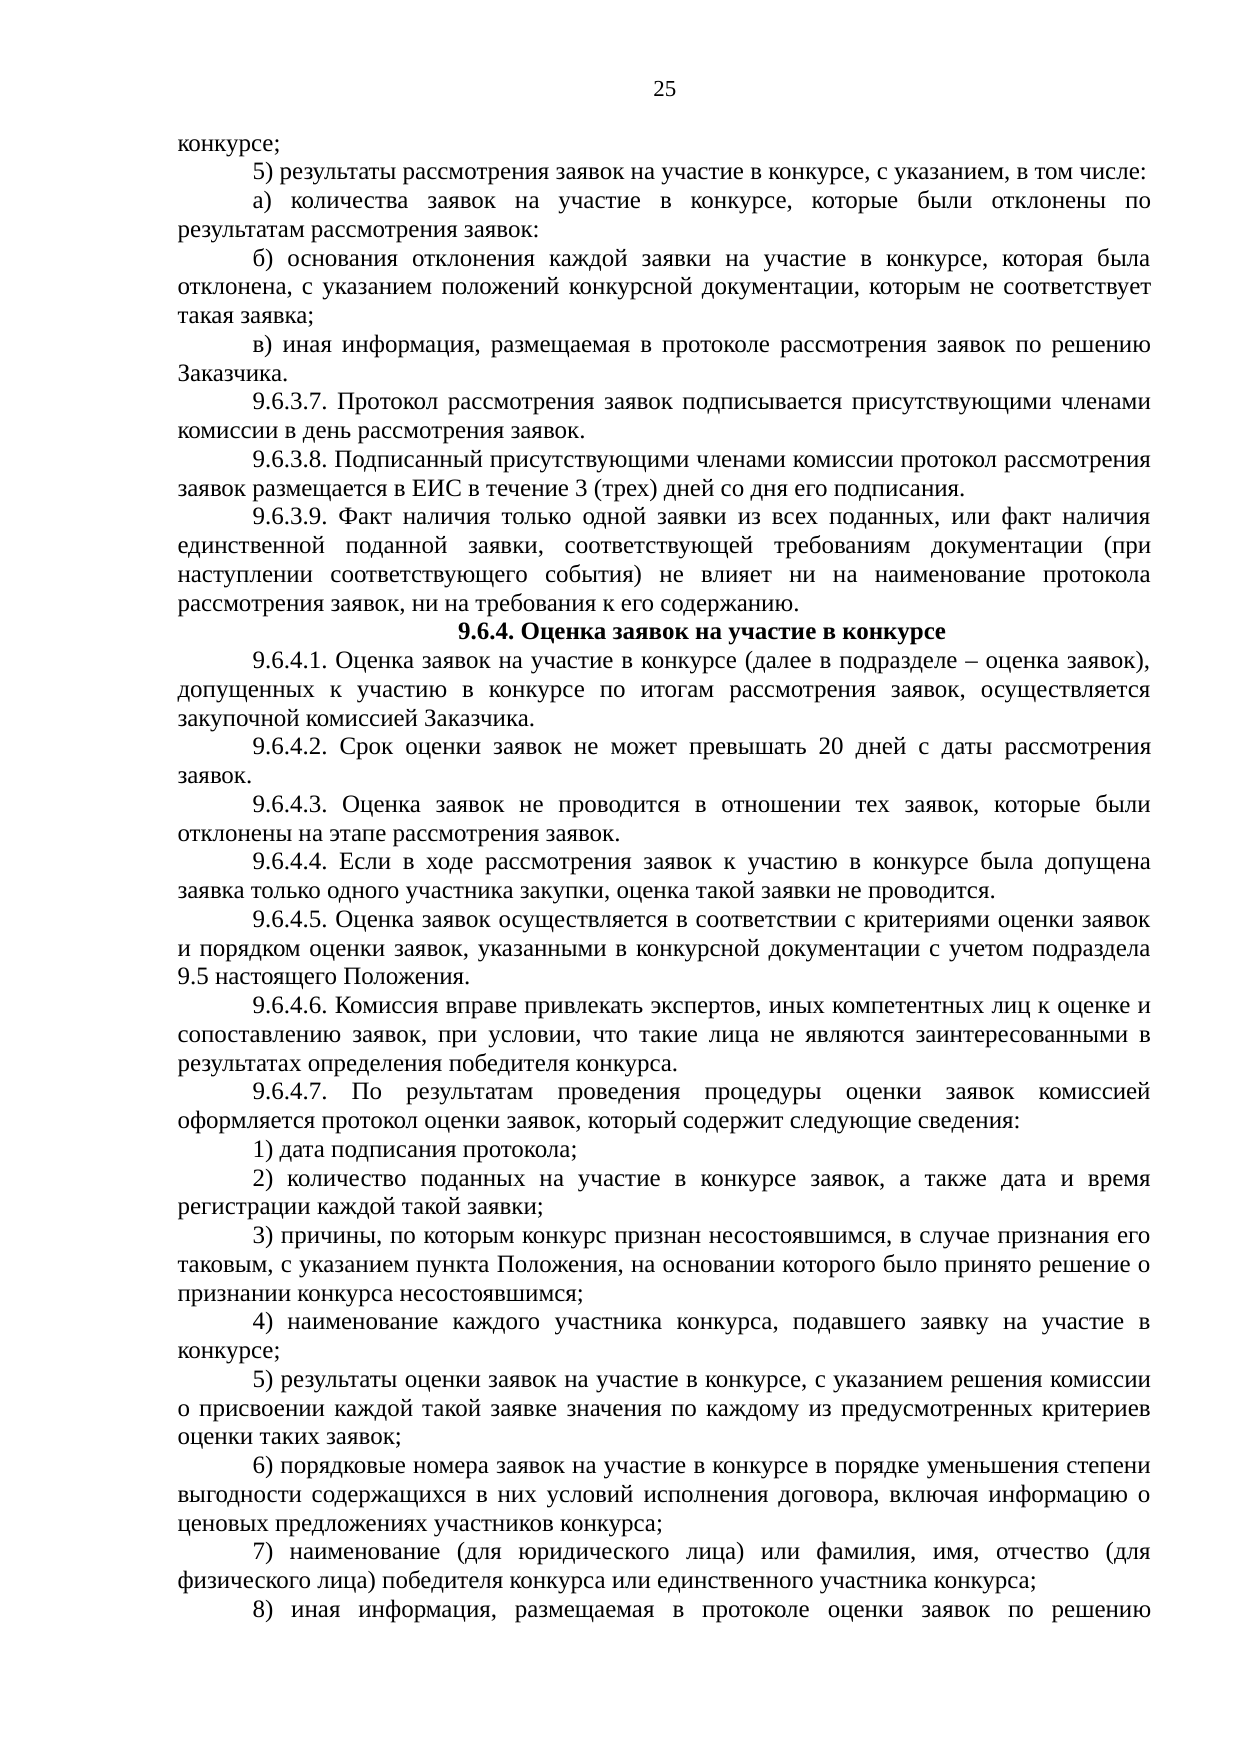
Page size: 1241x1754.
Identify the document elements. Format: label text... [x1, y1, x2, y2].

text 1) дата подписания протокола; [177, 1134, 1152, 1163]
text 9.6.3.7. Протокол рассмотрения заявок подписывается присутствующими членами комиссии в день рассмотрения заявок. [177, 386, 1152, 444]
text 9.6.4. Оценка заявок на участие в конкурсе [177, 616, 1152, 645]
text 3) причины, по которым конкурс признан несостоявшимся, в случае признания его таковым, с указанием пункта Положения, на основании которого было принято решение о признании конкурса несостоявшимся; [177, 1220, 1152, 1306]
text б) основания отклонения каждой заявки на участие в конкурсе, которая была отклонена, с указанием положений конкурсной документации, которым не соответствует такая заявка; [177, 243, 1152, 329]
text 4) наименование каждого участника конкурса, подавшего заявку на участие в конкурсе; [177, 1306, 1152, 1364]
text 9.6.3.9. Факт наличия только одной заявки из всех поданных, или факт наличия единственной поданной заявки, соответствующей требованиям документации (при наступлении соответствующего события) не влияет ни на наименование протокола рассмотрения заявок, ни на требования к его содержанию. [177, 501, 1152, 616]
text 5) результаты оценки заявок на участие в конкурсе, с указанием решения комиссии о присвоении каждой такой заявке значения по каждому из предусмотренных критериев оценки таких заявок; [177, 1364, 1152, 1450]
text 9.6.4.4. Если в ходе рассмотрения заявок к участию в конкурсе была допущена заявка только одного участника закупки, оценка такой заявки не проводится. [177, 846, 1152, 904]
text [177, 1594, 1152, 1623]
text 2) количество поданных на участие в конкурсе заявок, а также дата и время регистрации каждой такой заявки; [177, 1163, 1152, 1220]
text в) иная информация, размещаемая в протоколе рассмотрения заявок по решению Заказчика. [177, 329, 1152, 386]
text 9.6.4.5. Оценка заявок осуществляется в соответствии с критериями оценки заявок и порядком оценки заявок, указанными в конкурсной документации с учетом подраздела 9.5 настоящего Положения. [177, 904, 1152, 990]
text 9.6.4.6. Комиссия вправе привлекать экспертов, иных компетентных лиц к оценке и сопоставлению заявок, при условии, что такие лица не являются заинтересованными в результатах определения победителя конкурса. [177, 990, 1152, 1076]
text 7) наименование (для юридического лица) или фамилия, имя, отчество (для физического лица) победителя конкурса или единственного участника конкурса; [177, 1536, 1152, 1594]
text 9.6.4.3. Оценка заявок не проводится в отношении тех заявок, которые были отклонены на этапе рассмотрения заявок. [177, 789, 1152, 846]
text 5) результаты рассмотрения заявок на участие в конкурсе, с указанием, в том числе: [177, 156, 1152, 185]
text 9.6.4.1. Оценка заявок на участие в конкурсе (далее в подразделе – оценка заявок), допущенных к участию в конкурсе по итогам рассмотрения заявок, осуществляется закупочной комиссией Заказчика. [177, 645, 1152, 731]
text а) количества заявок на участие в конкурсе, которые были отклонены по результатам рассмотрения заявок: [177, 185, 1152, 243]
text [177, 128, 1152, 156]
text 6) порядковые номера заявок на участие в конкурсе в порядке уменьшения степени выгодности содержащихся в них условий исполнения договора, включая информацию о ценовых предложениях участников конкурса; [177, 1450, 1152, 1536]
text 9.6.3.8. Подписанный присутствующими членами комиссии протокол рассмотрения заявок размещается в ЕИС в течение 3 (трех) дней со дня его подписания. [177, 444, 1152, 501]
text 9.6.4.7. По результатам проведения процедуры оценки заявок комиссией оформляется протокол оценки заявок, который содержит следующие сведения: [177, 1076, 1152, 1134]
text 9.6.4.2. Срок оценки заявок не может превышать 20 дней с даты рассмотрения заявок. [177, 731, 1152, 789]
